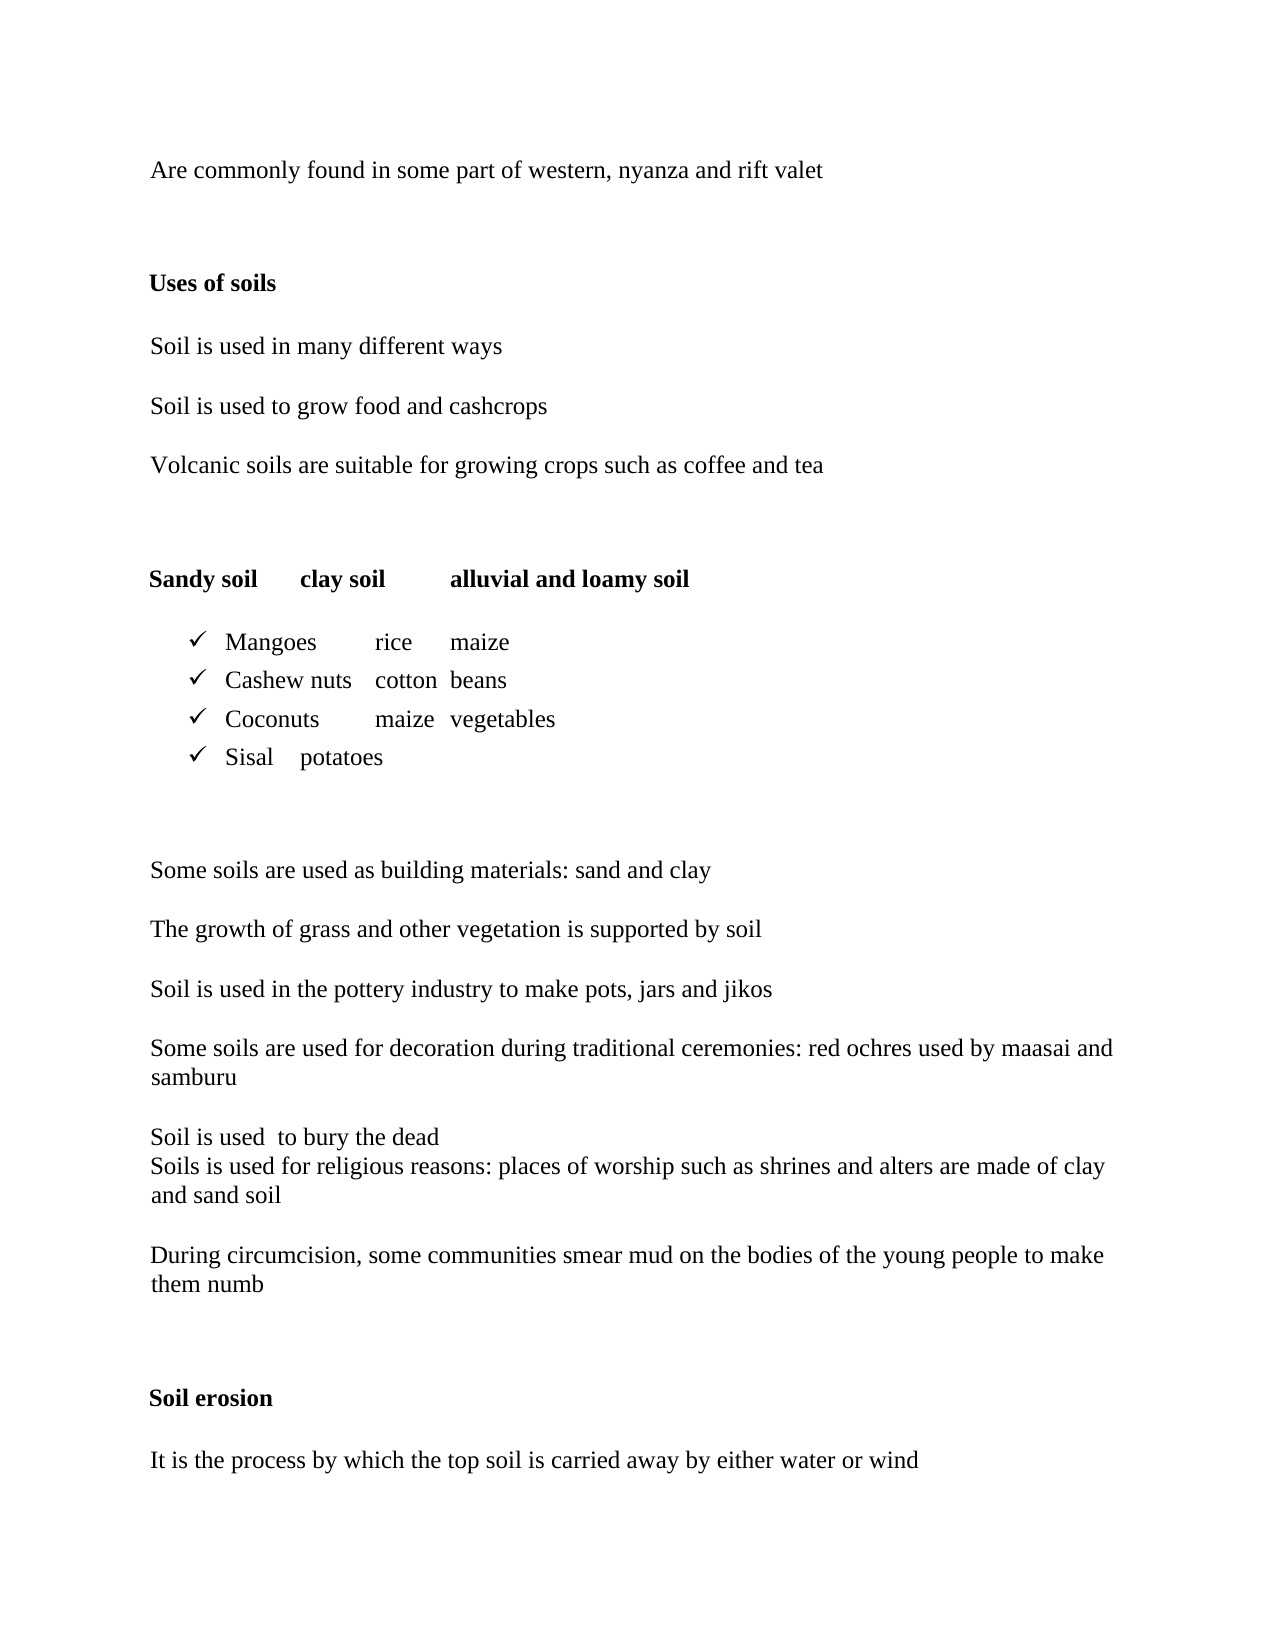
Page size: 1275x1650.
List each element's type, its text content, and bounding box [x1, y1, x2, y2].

text Some soils are used for decoration during traditional ceremonies: red ochres used by maasai and samburu [150, 1033, 1123, 1091]
list Coconuts maize vegetables [187, 704, 1123, 733]
text Volcanic soils are suitable for growing crops such as coffee and tea [150, 450, 1123, 479]
list Cashew nuts cotton beans [187, 665, 1123, 694]
text Sandy soil clay soil alluvial and loamy soil [148, 564, 1125, 593]
text Soils is used for religious reasons: places of worship such as shrines and alters are made of clay and sand soil [150, 1151, 1123, 1209]
text Are commonly found in some part of western, nyanza and rift valet [150, 155, 1123, 183]
text The growth of grass and other vegetation is supported by soil [150, 914, 1123, 943]
text Soil is used to bury the dead [150, 1122, 1123, 1151]
list Mangoes rice maize [187, 627, 1123, 656]
text During circumcision, some communities smear mud on the bodies of the young people to make them numb [150, 1240, 1123, 1298]
text Soil is used to grow food and cashcrops [150, 391, 1123, 419]
list Sisal potatoes [187, 742, 1123, 770]
text It is the process by which the top soil is carried away by either water or wind [150, 1446, 1123, 1474]
text Soil erosion [148, 1383, 1125, 1411]
text Some soils are used as building materials: sand and clay [150, 855, 1123, 884]
text Soil is used in the pottery industry to make pots, jars and jikos [150, 974, 1123, 1002]
text Uses of soils [148, 268, 1125, 297]
text Soil is used in many different ways [150, 331, 1123, 360]
